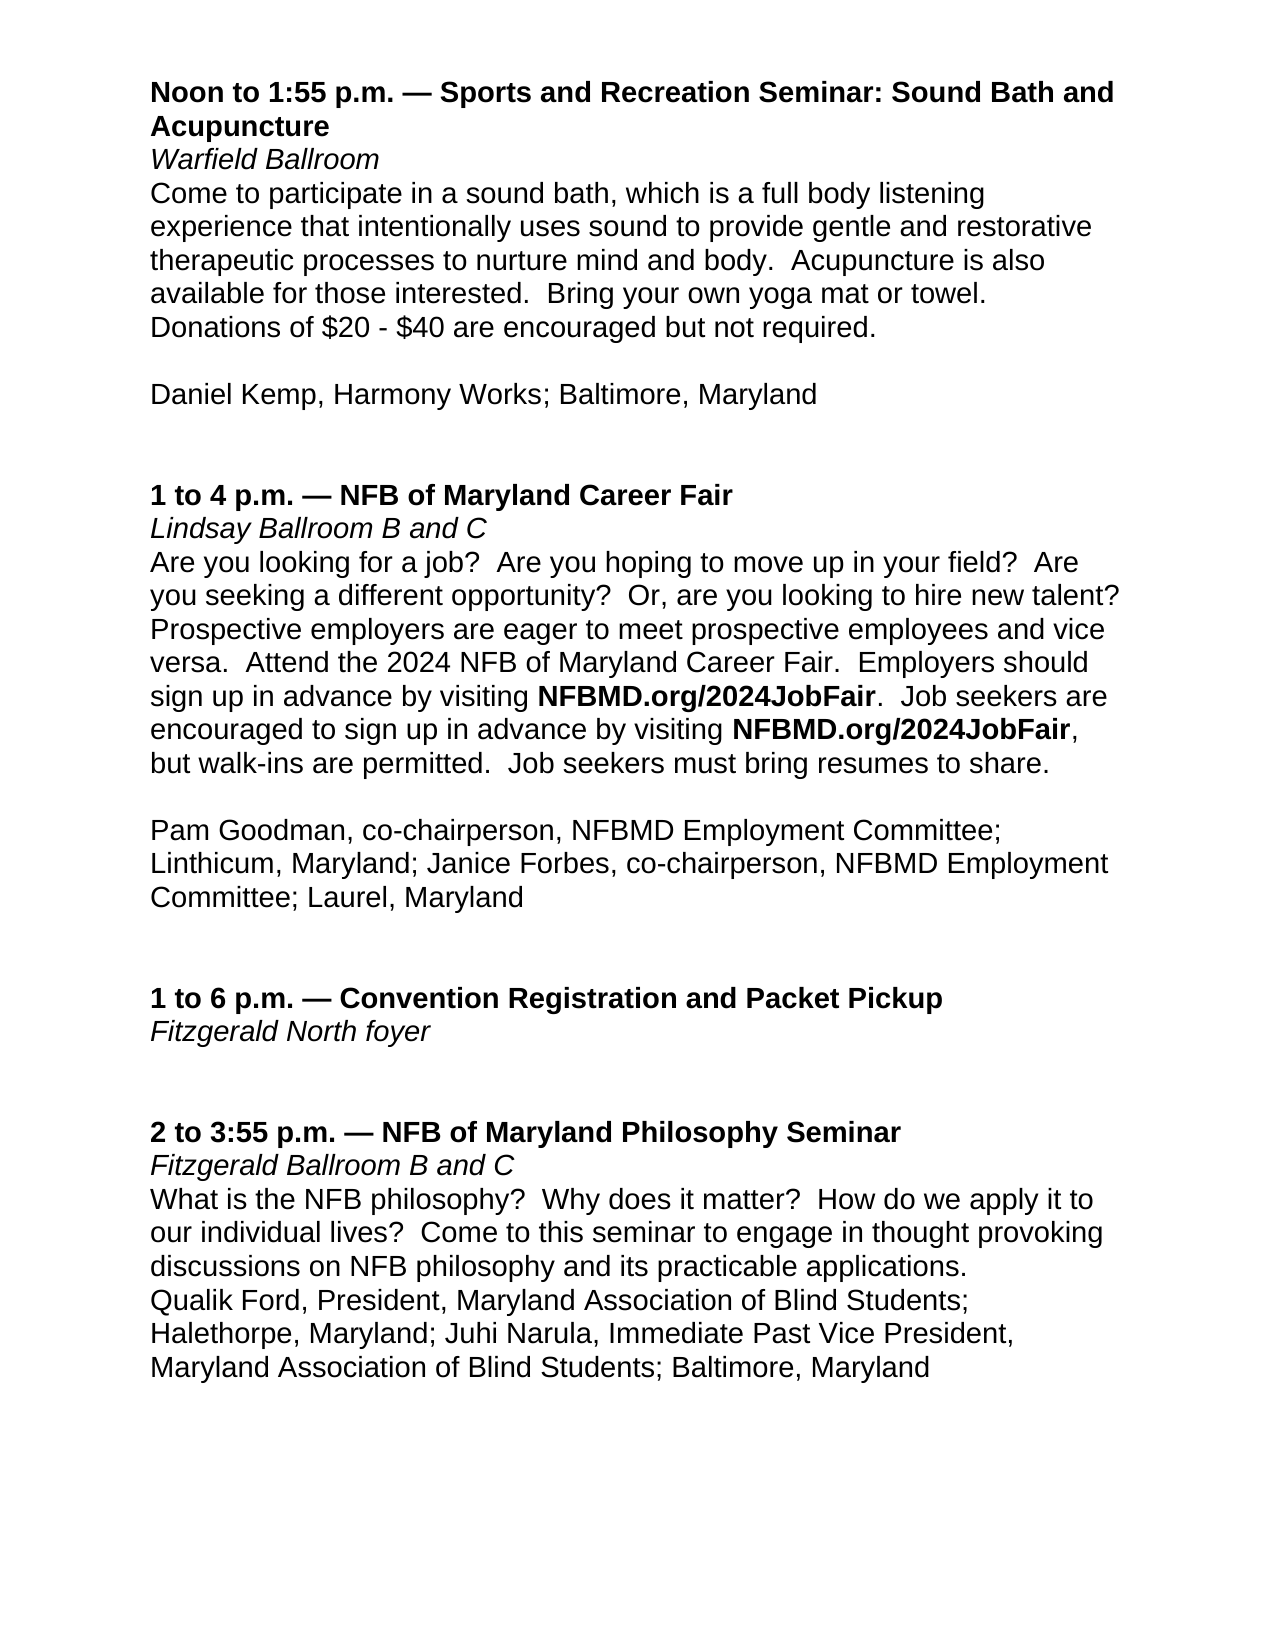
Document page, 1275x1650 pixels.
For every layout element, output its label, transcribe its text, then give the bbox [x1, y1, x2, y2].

text Fitzgerald Ballroom B and C [150, 1148, 1125, 1182]
text Pam Goodman, co-chairperson, NFBMD Employment Committee; Linthicum, Maryland; Janice Forbes, co-chairperson, NFBMD Employment Committee; Laurel, Maryland [150, 813, 1125, 913]
text Lindsay Ballroom B and C [150, 511, 1125, 544]
text Are you looking for a job? Are you hoping to move up in your field? Are you seeking a different opportunity? Or, are you looking to hire new talent? Prospective employers are eager to meet prospective employees and vice versa. Attend the 2024 NFB of Maryland Career Fair. Employers should sign up in advance by visiting NFBMD.org/2024JobFair. Job seekers are encouraged to sign up in advance by visiting NFBMD.org/2024JobFair, but walk-ins are permitted. Job seekers must bring resumes to share. [150, 544, 1125, 779]
text 1 to 4 p.m. — NFB of Maryland Career Fair [150, 477, 1125, 511]
text Warfield Ballroom [150, 142, 1125, 176]
text Come to participate in a sound bath, which is a full body listening experience that intentionally uses sound to provide gentle and restorative therapeutic processes to nurture mind and body. Acupuncture is also available for those interested. Bring your own yoga mat or towel. [150, 176, 1125, 310]
text 2 to 3:55 p.m. — NFB of Maryland Philosophy Seminar [150, 1115, 1125, 1148]
text 1 to 6 p.m. — Convention Registration and Packet Pickup [150, 981, 1125, 1014]
text Noon to 1:55 p.m. — Sports and Recreation Seminar: Sound Bath and Acupuncture [150, 75, 1125, 142]
text Fitzgerald North foyer [150, 1014, 1125, 1048]
text Qualik Ford, President, Maryland Association of Blind Students; Halethorpe, Maryland; Juhi Narula, Immediate Past Vice President, Maryland Association of Blind Students; Baltimore, Maryland [150, 1282, 1125, 1383]
text Daniel Kemp, Harmony Works; Baltimore, Maryland [150, 377, 1125, 410]
text What is the NFB philosophy? Why does it matter? How do we apply it to our individual lives? Come to this seminar to engage in thought provoking discussions on NFB philosophy and its practicable applications. [150, 1182, 1125, 1282]
text Donations of $20 - $40 are encouraged but not required. [150, 310, 1125, 343]
